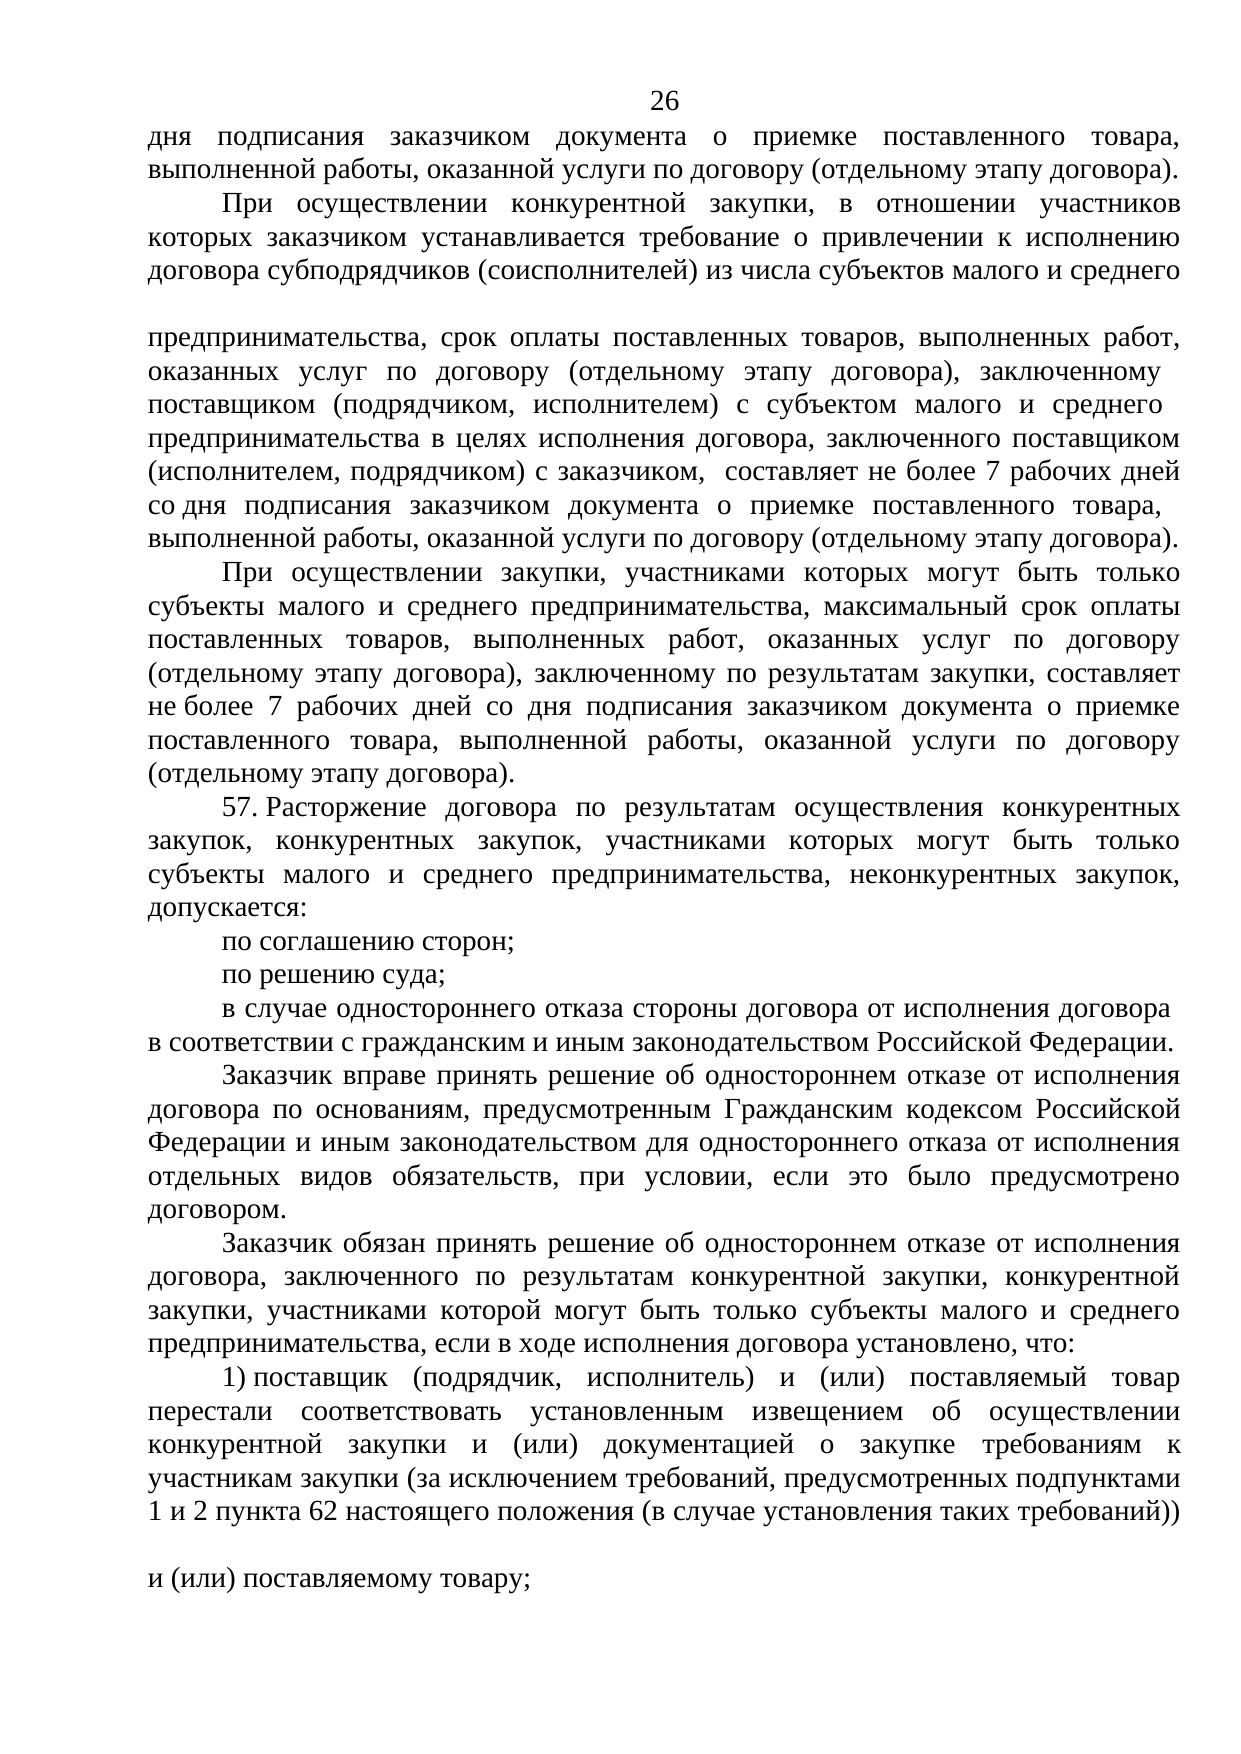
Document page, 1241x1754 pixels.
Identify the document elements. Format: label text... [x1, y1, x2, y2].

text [148, 118, 1181, 185]
text Заказчик обязан принять решение об одностороннем отказе от исполнения договора, заключенного по результатам конкурентной закупки, конкурентной закупки, участниками которой могут быть только субъекты малого и среднего предпринимательства, если в ходе исполнения договора установлено, что: [148, 1225, 1181, 1359]
text 1) поставщик (подрядчик, исполнитель) и (или) поставляемый товар перестали соответствовать установленным извещением об осуществлении конкурентной закупки и (или) документацией о закупке требованиям к участникам закупки (за исключением требований, предусмотренных подпунктами 1 и 2 пункта 62 настоящего положения (в случае установления таких требований)) и (или) поставляемому товару; [148, 1359, 1181, 1594]
text Заказчик вправе принять решение об одностороннем отказе от исполнения договора по основаниям, предусмотренным Гражданским кодексом Российской Федерации и иным законодательством для одностороннего отказа от исполнения отдельных видов обязательств, при условии, если это было предусмотрено договором. [148, 1057, 1181, 1225]
text по решению суда; [148, 957, 1181, 990]
text 57. Расторжение договора по результатам осуществления конкурентных закупок, конкурентных закупок, участниками которых могут быть только субъекты малого и среднего предпринимательства, неконкурентных закупок, допускается: [148, 789, 1181, 923]
text При осуществлении закупки, участниками которых могут быть только субъекты малого и среднего предпринимательства, максимальный срок оплаты поставленных товаров, выполненных работ, оказанных услуг по договору (отдельному этапу договора), заключенному по результатам закупки, составляет не более 7 рабочих дней со дня подписания заказчиком документа о приемке поставленного товара, выполненной работы, оказанной услуги по договору (отдельному этапу договора). [148, 554, 1181, 789]
text в случае одностороннего отказа стороны договора от исполнения договора в соответствии с гражданским и иным законодательством Российской Федерации. [148, 990, 1181, 1057]
text При осуществлении конкурентной закупки, в отношении участников которых заказчиком устанавливается требование о привлечении к исполнению договора субподрядчиков (соисполнителей) из числа субъектов малого и среднего предпринимательства, срок оплаты поставленных товаров, выполненных работ, оказанных услуг по договору (отдельному этапу договора), заключенному поставщиком (подрядчиком, исполнителем) с субъектом малого и среднего предпринимательства в целях исполнения договора, заключенного поставщиком (исполнителем, подрядчиком) с заказчиком, составляет не более 7 рабочих дней со дня подписания заказчиком документа о приемке поставленного товара, выполненной работы, оказанной услуги по договору (отдельному этапу договора). [148, 185, 1181, 554]
text по соглашению сторон; [148, 923, 1181, 957]
